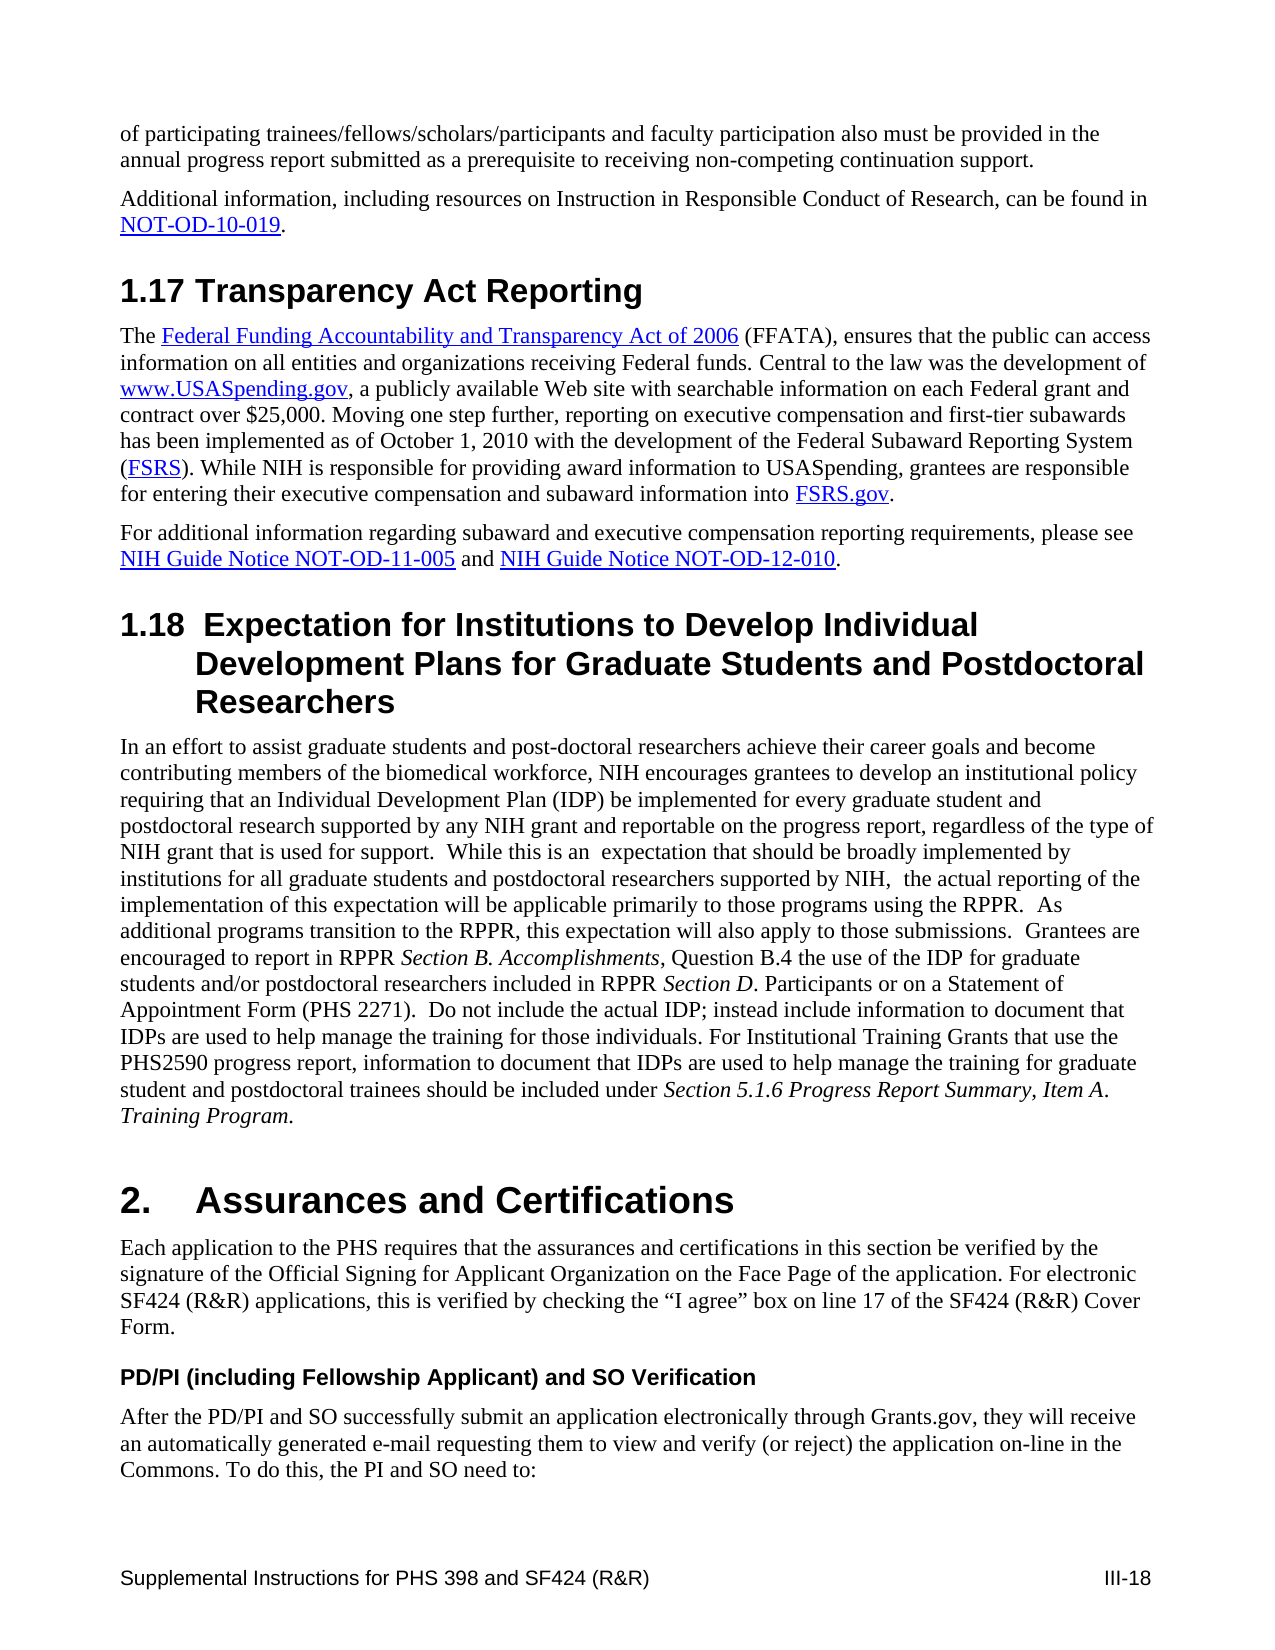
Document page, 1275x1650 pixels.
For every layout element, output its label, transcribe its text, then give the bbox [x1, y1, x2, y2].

text In an effort to assist graduate students and post-doctoral researchers achieve their career goals and become contributing members of the biomedical workforce, NIH encourages grantees to develop an institutional policy requiring that an Individual Development Plan (IDP) be implemented for every graduate student and postdoctoral research supported by any NIH grant and reportable on the progress report, regardless of the type of NIH grant that is used for support. While this is an expectation that should be broadly implemented by institutions for all graduate students and postdoctoral researchers supported by NIH, the actual reporting of the implementation of this expectation will be applicable primarily to those programs using the RPPR. As additional programs transition to the RPPR, this expectation will also apply to those submissions. Grantees are encouraged to report in RPPR Section B. Accomplishments, Question B.4 the use of the IDP for graduate students and/or postdoctoral researchers included in RPPR Section D. Participants or on a Statement of Appointment Form (PHS 2271). Do not include the actual IDP; instead include information to document that IDPs are used to help manage the training for those individuals. For Institutional Training Grants that use the PHS2590 progress report, information to document that IDPs are used to help manage the training for graduate student and postdoctoral trainees should be included under Section 5.1.6 Progress Report Summary, Item A. Training Program. [120, 733, 1155, 1128]
text Each application to the PHS requires that the assurances and certifications in this section be verified by the signature of the Official Signing for Applicant Organization on the Face Page of the application. For electronic SF424 (R&R) applications, this is verified by checking the “I agree” box on line 17 of the SF424 (R&R) Cover Form. [120, 1234, 1155, 1339]
text After the PD/PI and SO successfully submit an application electronically through Grants.gov, they will receive an automatically generated e-mail requesting them to view and verify (or reject) the application on-line in the Commons. To do this, the PI and SO need to: [120, 1403, 1155, 1482]
subtitle 1.18 Expectation for Institutions to Develop Individual Development Plans for Graduate Students and Postdoctoral Researchers [120, 605, 1155, 721]
text For additional information regarding subaward and executive compensation reporting requirements, please see NIH Guide Notice NOT-OD-11-005 and NIH Guide Notice NOT-OD-12-010. [120, 519, 1155, 572]
text PD/PI (including Fellowship Applicant) and SO Verification [120, 1364, 1155, 1391]
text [120, 120, 1155, 173]
subtitle 1.17 Transparency Act Reporting [120, 271, 1155, 310]
text The Federal Funding Accountability and Transparency Act of 2006 (FFATA), ensures that the public can access information on all entities and organizations receiving Federal funds. Central to the law was the development of www.USASpending.gov, a publicly available Web site with searchable information on each Federal grant and contract over $25,000. Moving one step further, reporting on executive compensation and first-tier subawards has been implemented as of October 1, 2010 with the development of the Federal Subaward Reporting System (FSRS). While NIH is responsible for providing award information to USASpending, grantees are responsible for entering their executive compensation and subaward information into FSRS.gov. [120, 322, 1155, 507]
text Additional information, including resources on Instruction in Responsible Conduct of Research, can be found in NOT-OD-10-019. [120, 185, 1155, 238]
subtitle 2. Assurances and Certifications [120, 1178, 1155, 1221]
